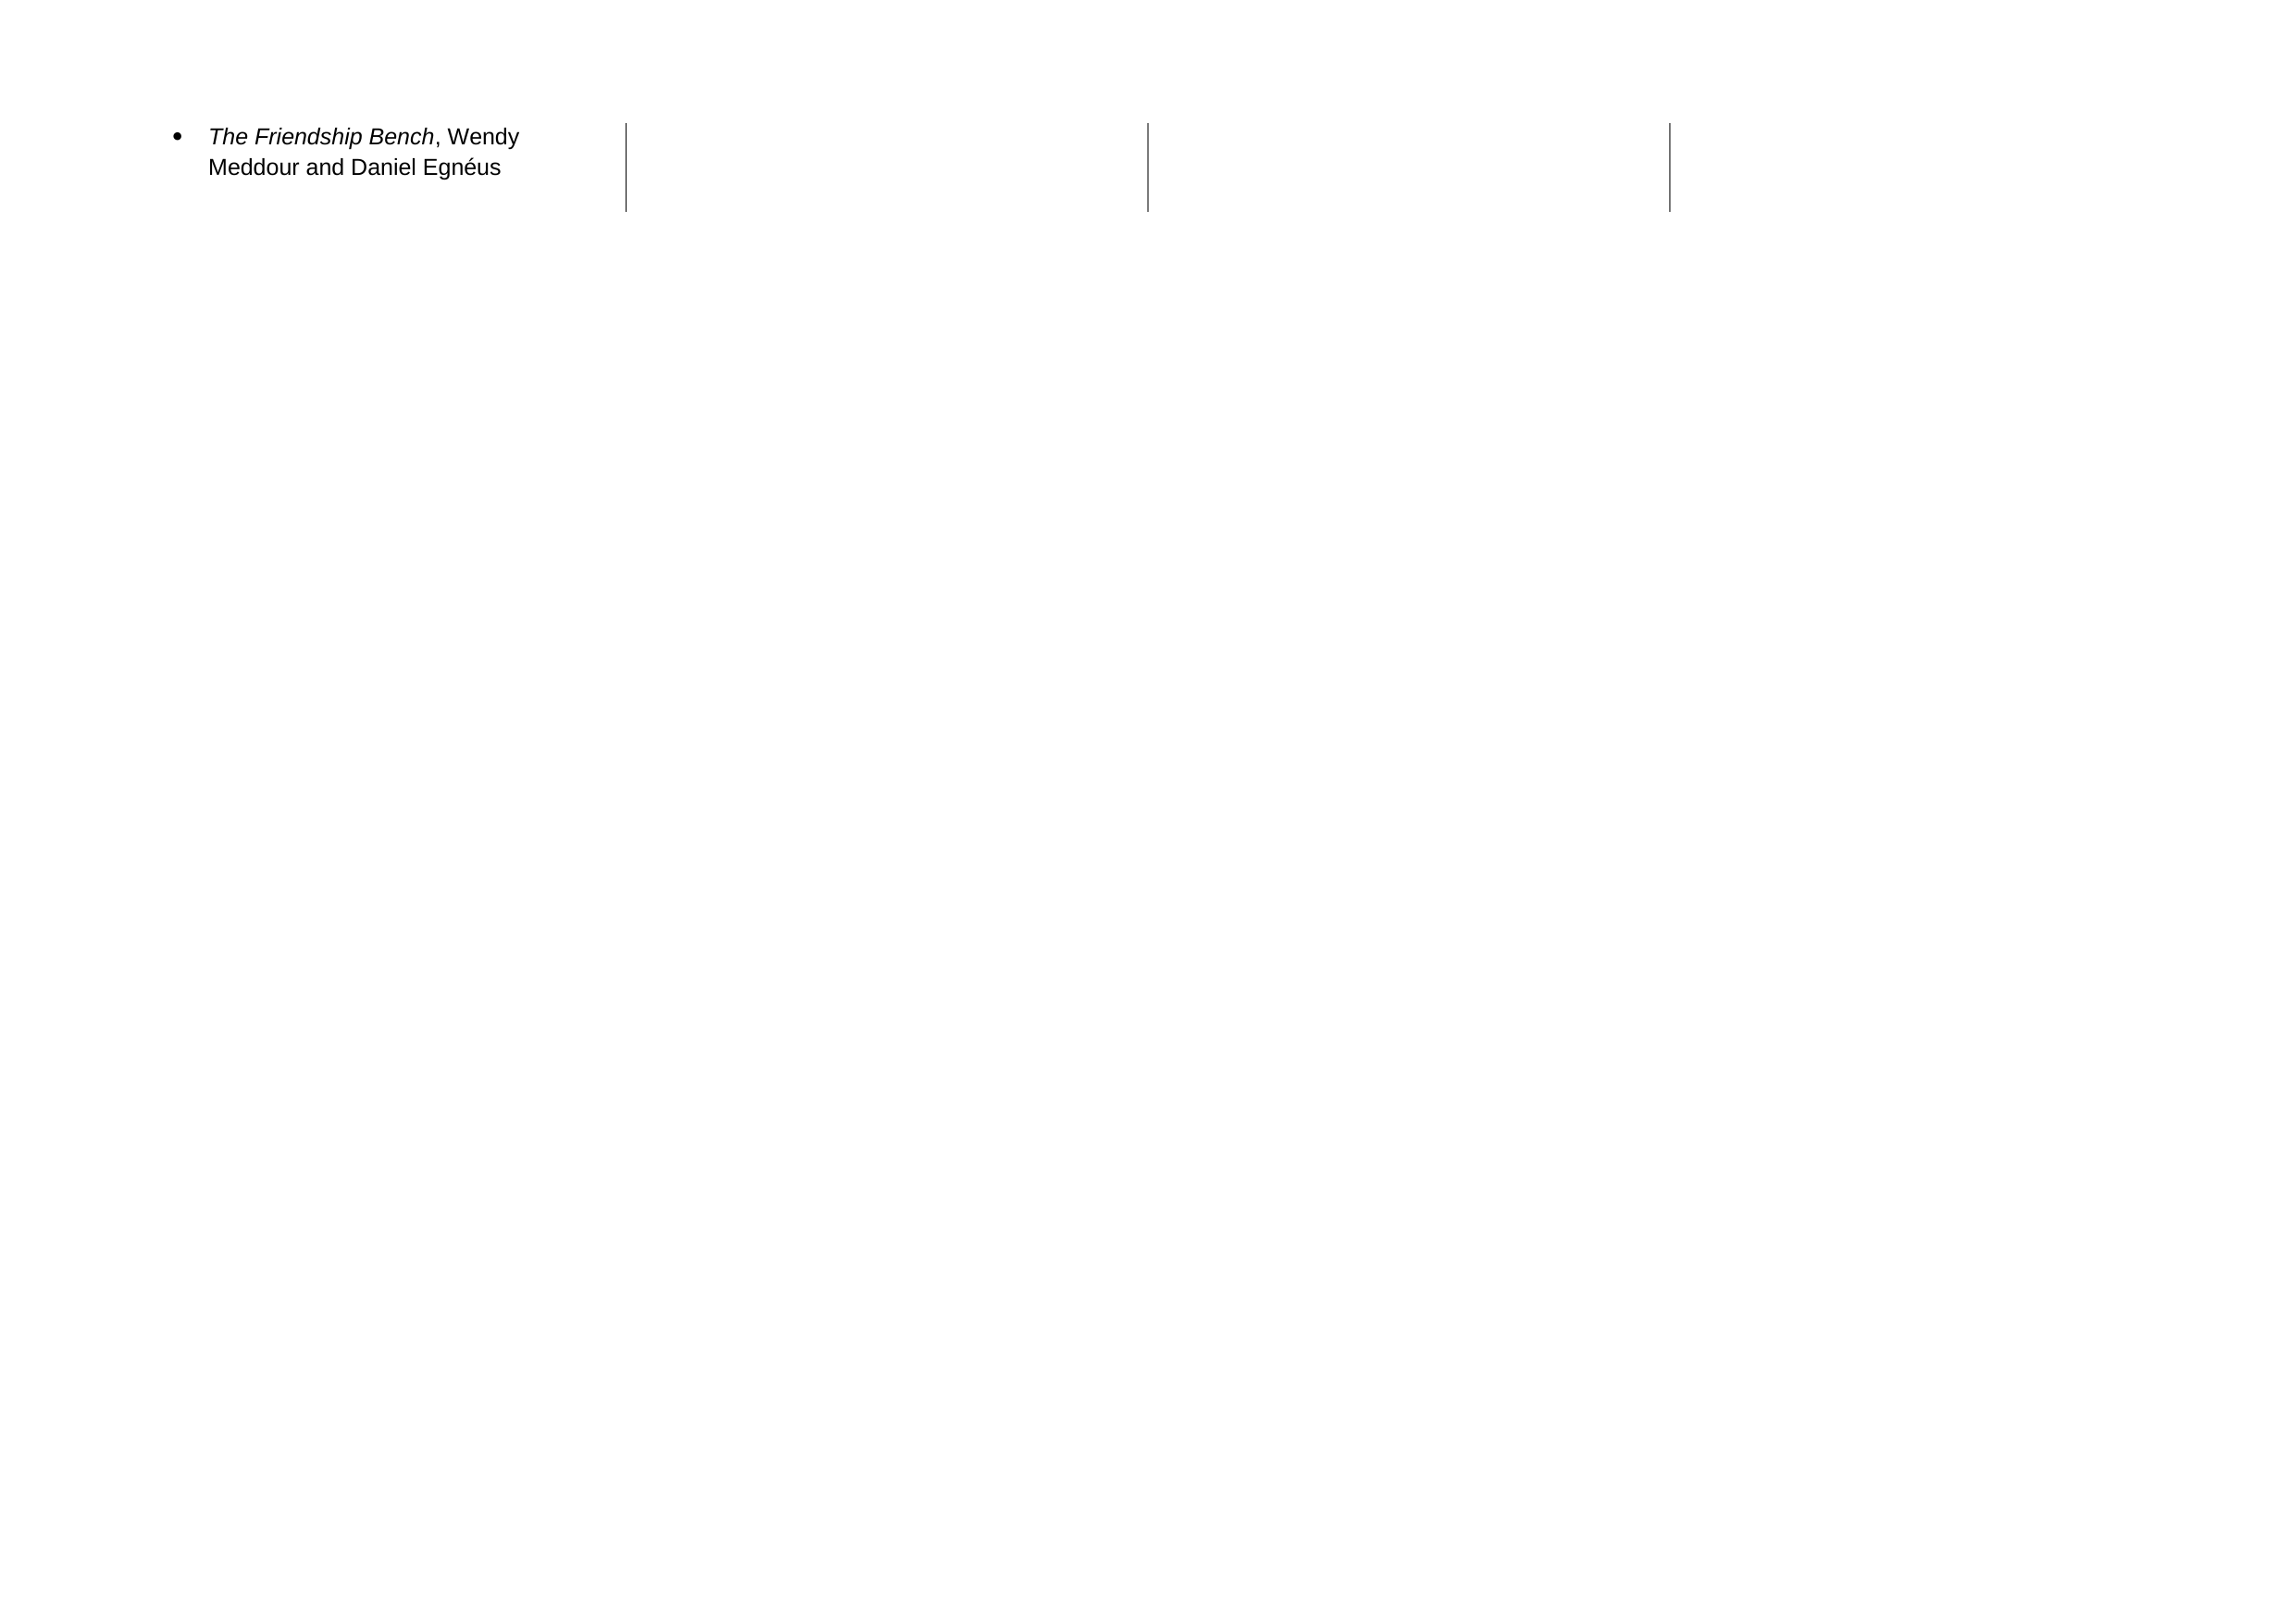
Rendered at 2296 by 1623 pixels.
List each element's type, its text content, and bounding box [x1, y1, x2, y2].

list The Friendship Bench, Wendy Meddour and Daniel Egnéus [173, 123, 591, 180]
